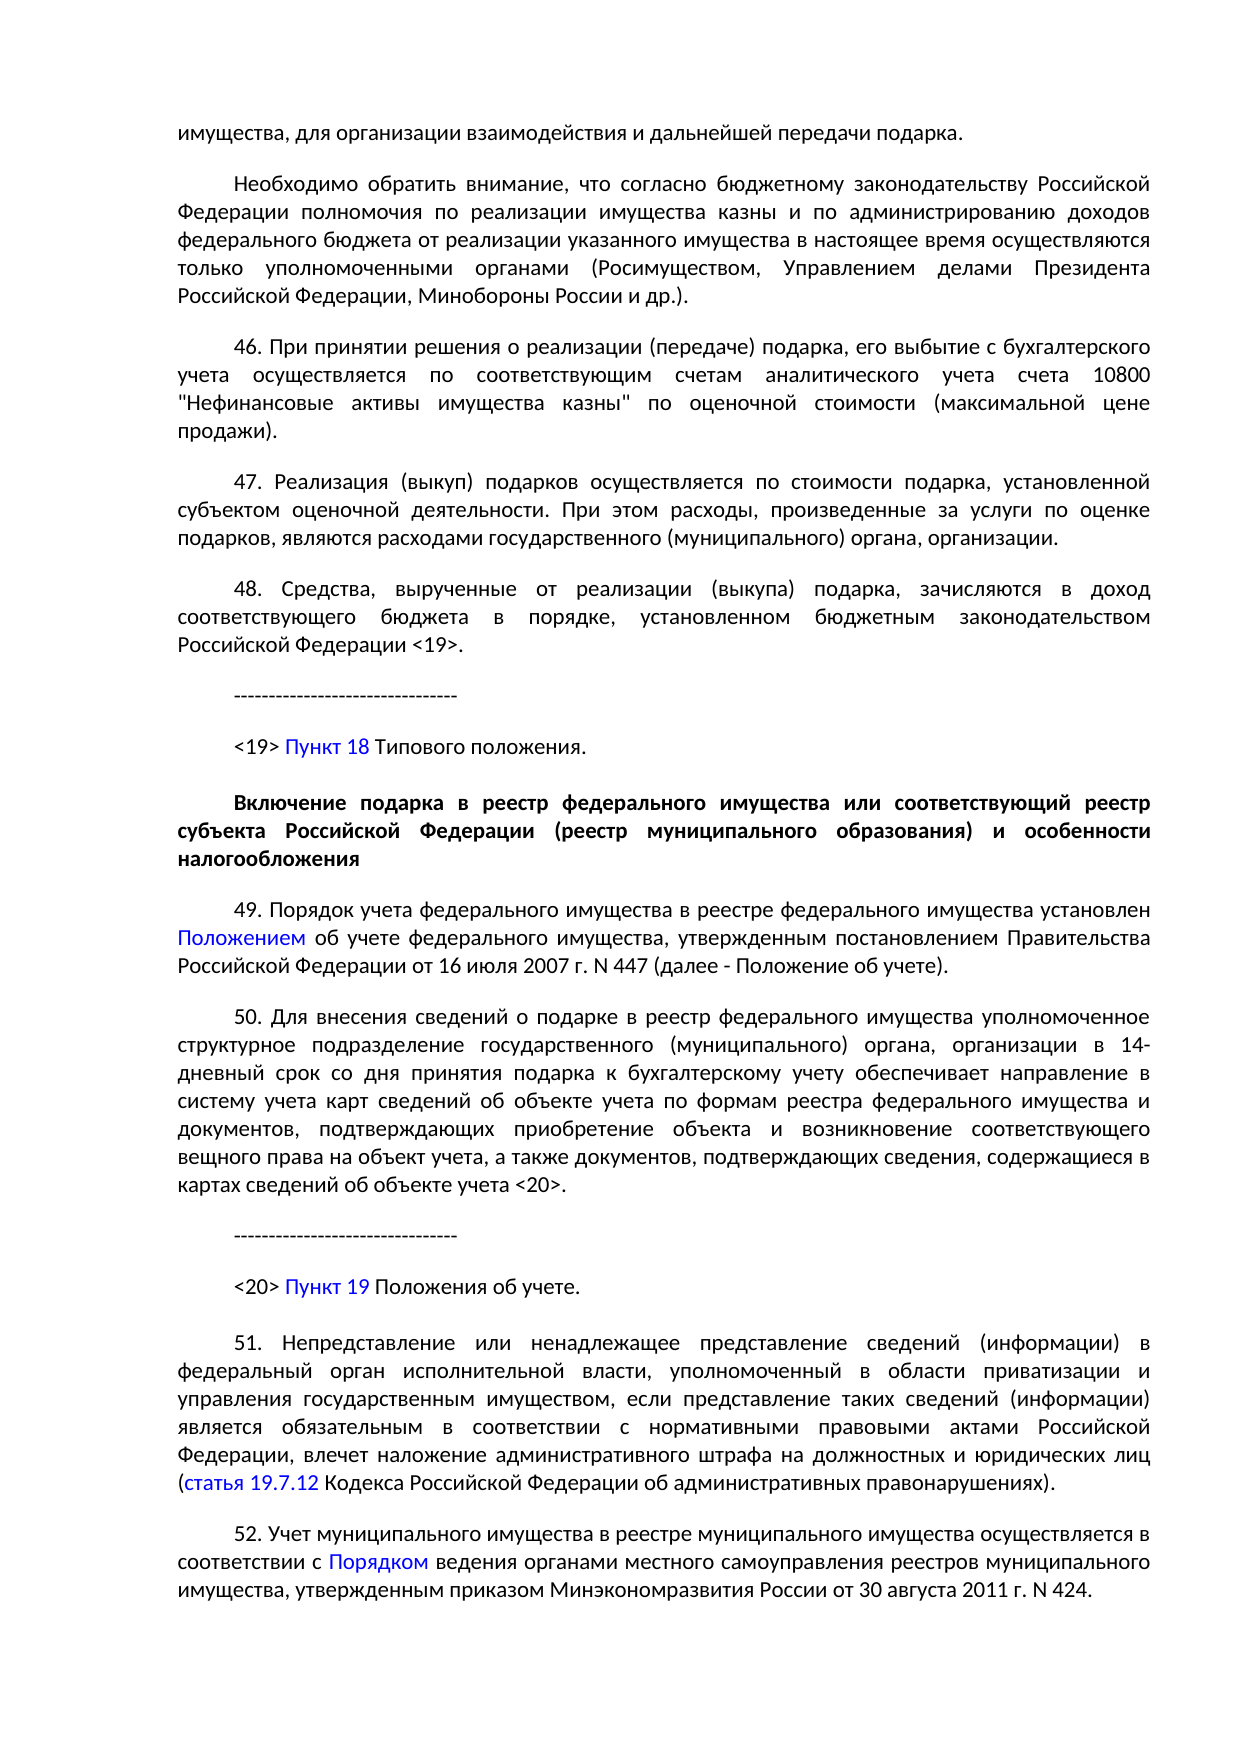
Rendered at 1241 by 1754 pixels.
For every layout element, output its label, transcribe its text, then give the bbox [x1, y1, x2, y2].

text -------------------------------- [177, 681, 1152, 709]
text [177, 118, 1152, 146]
text -------------------------------- [177, 1221, 1152, 1249]
text <19> Пункт 18 Типового положения. [177, 732, 1152, 760]
text 50. Для внесения сведений о подарке в реестр федерального имущества уполномоченное структурное подразделение государственного (муниципального) органа, организации в 14-дневный срок со дня принятия подарка к бухгалтерскому учету обеспечивает направление в систему учета карт сведений об объекте учета по формам реестра федерального имущества и документов, подтверждающих приобретение объекта и возникновение соответствующего вещного права на объект учета, а также документов, подтверждающих сведения, содержащиеся в картах сведений об объекте учета <20>. [177, 1002, 1152, 1198]
text 47. Реализация (выкуп) подарков осуществляется по стоимости подарка, установленной субъектом оценочной деятельности. При этом расходы, произведенные за услуги по оценке подарков, являются расходами государственного (муниципального) органа, организации. [177, 467, 1152, 551]
title Включение подарка в реестр федерального имущества или соответствующий реестр субъекта Российской Федерации (реестр муниципального образования) и особенности налогообложения [177, 788, 1152, 872]
text 46. При принятии решения о реализации (передаче) подарка, его выбытие с бухгалтерского учета осуществляется по соответствующим счетам аналитического учета счета 10800 "Нефинансовые активы имущества казны" по оценочной стоимости (максимальной цене продажи). [177, 332, 1152, 444]
text 49. Порядок учета федерального имущества в реестре федерального имущества установлен Положением об учете федерального имущества, утвержденным постановлением Правительства Российской Федерации от 16 июля 2007 г. N 447 (далее - Положение об учете). [177, 895, 1152, 979]
text Необходимо обратить внимание, что согласно бюджетному законодательству Российской Федерации полномочия по реализации имущества казны и по администрированию доходов федерального бюджета от реализации указанного имущества в настоящее время осуществляются только уполномоченными органами (Росимуществом, Управлением делами Президента Российской Федерации, Минобороны России и др.). [177, 169, 1152, 309]
text 52. Учет муниципального имущества в реестре муниципального имущества осуществляется в соответствии с Порядком ведения органами местного самоуправления реестров муниципального имущества, утвержденным приказом Минэкономразвития России от 30 августа 2011 г. N 424. [177, 1519, 1152, 1603]
text 48. Средства, вырученные от реализации (выкупа) подарка, зачисляются в доход соответствующего бюджета в порядке, установленном бюджетным законодательством Российской Федерации <19>. [177, 574, 1152, 658]
text <20> Пункт 19 Положения об учете. [177, 1272, 1152, 1300]
text 51. Непредставление или ненадлежащее представление сведений (информации) в федеральный орган исполнительной власти, уполномоченный в области приватизации и управления государственным имуществом, если представление таких сведений (информации) является обязательным в соответствии с нормативными правовыми актами Российской Федерации, влечет наложение административного штрафа на должностных и юридических лиц (статья 19.7.12 Кодекса Российской Федерации об административных правонарушениях). [177, 1328, 1152, 1496]
